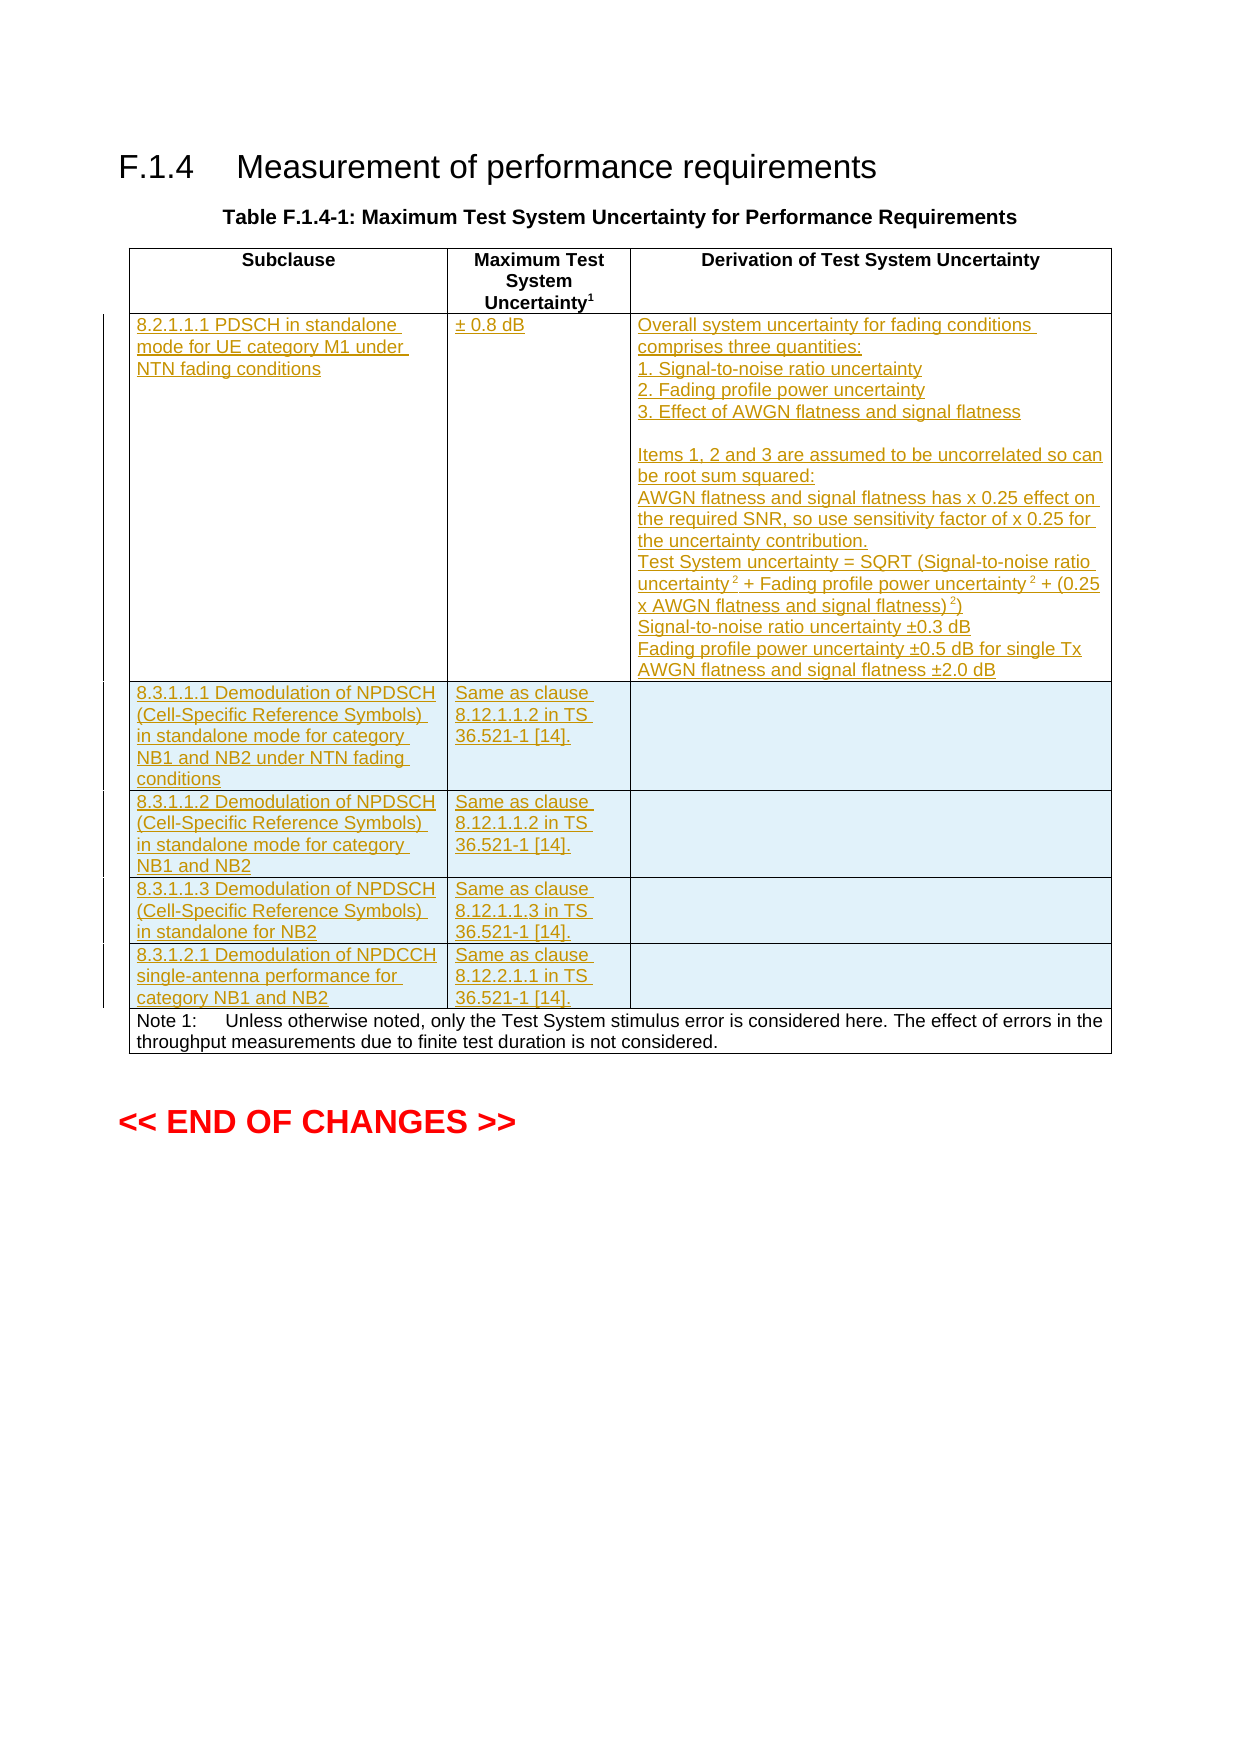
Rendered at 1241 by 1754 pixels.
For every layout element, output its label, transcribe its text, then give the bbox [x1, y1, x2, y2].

table_cell [448, 314, 630, 681]
text Table F.1.4-1: Maximum Test System Uncertainty for Performance Requirements [118, 205, 1122, 229]
table_header Subclause [130, 249, 447, 313]
table_header Maximum Test System Uncertainty1 [448, 249, 630, 313]
table_cell Note 1: Unless otherwise noted, only the Test System stimulus error is considered here. The effect of errors in the throughput measurements due to finite test duration is not considered. [130, 1009, 1111, 1052]
table_cell [130, 314, 447, 681]
subtitle F.1.4 Measurement of performance requirements [118, 147, 1122, 186]
text << END OF CHANGES >> [118, 1103, 1122, 1141]
table_cell [631, 314, 1111, 681]
table_header Derivation of Test System Uncertainty [631, 249, 1111, 313]
